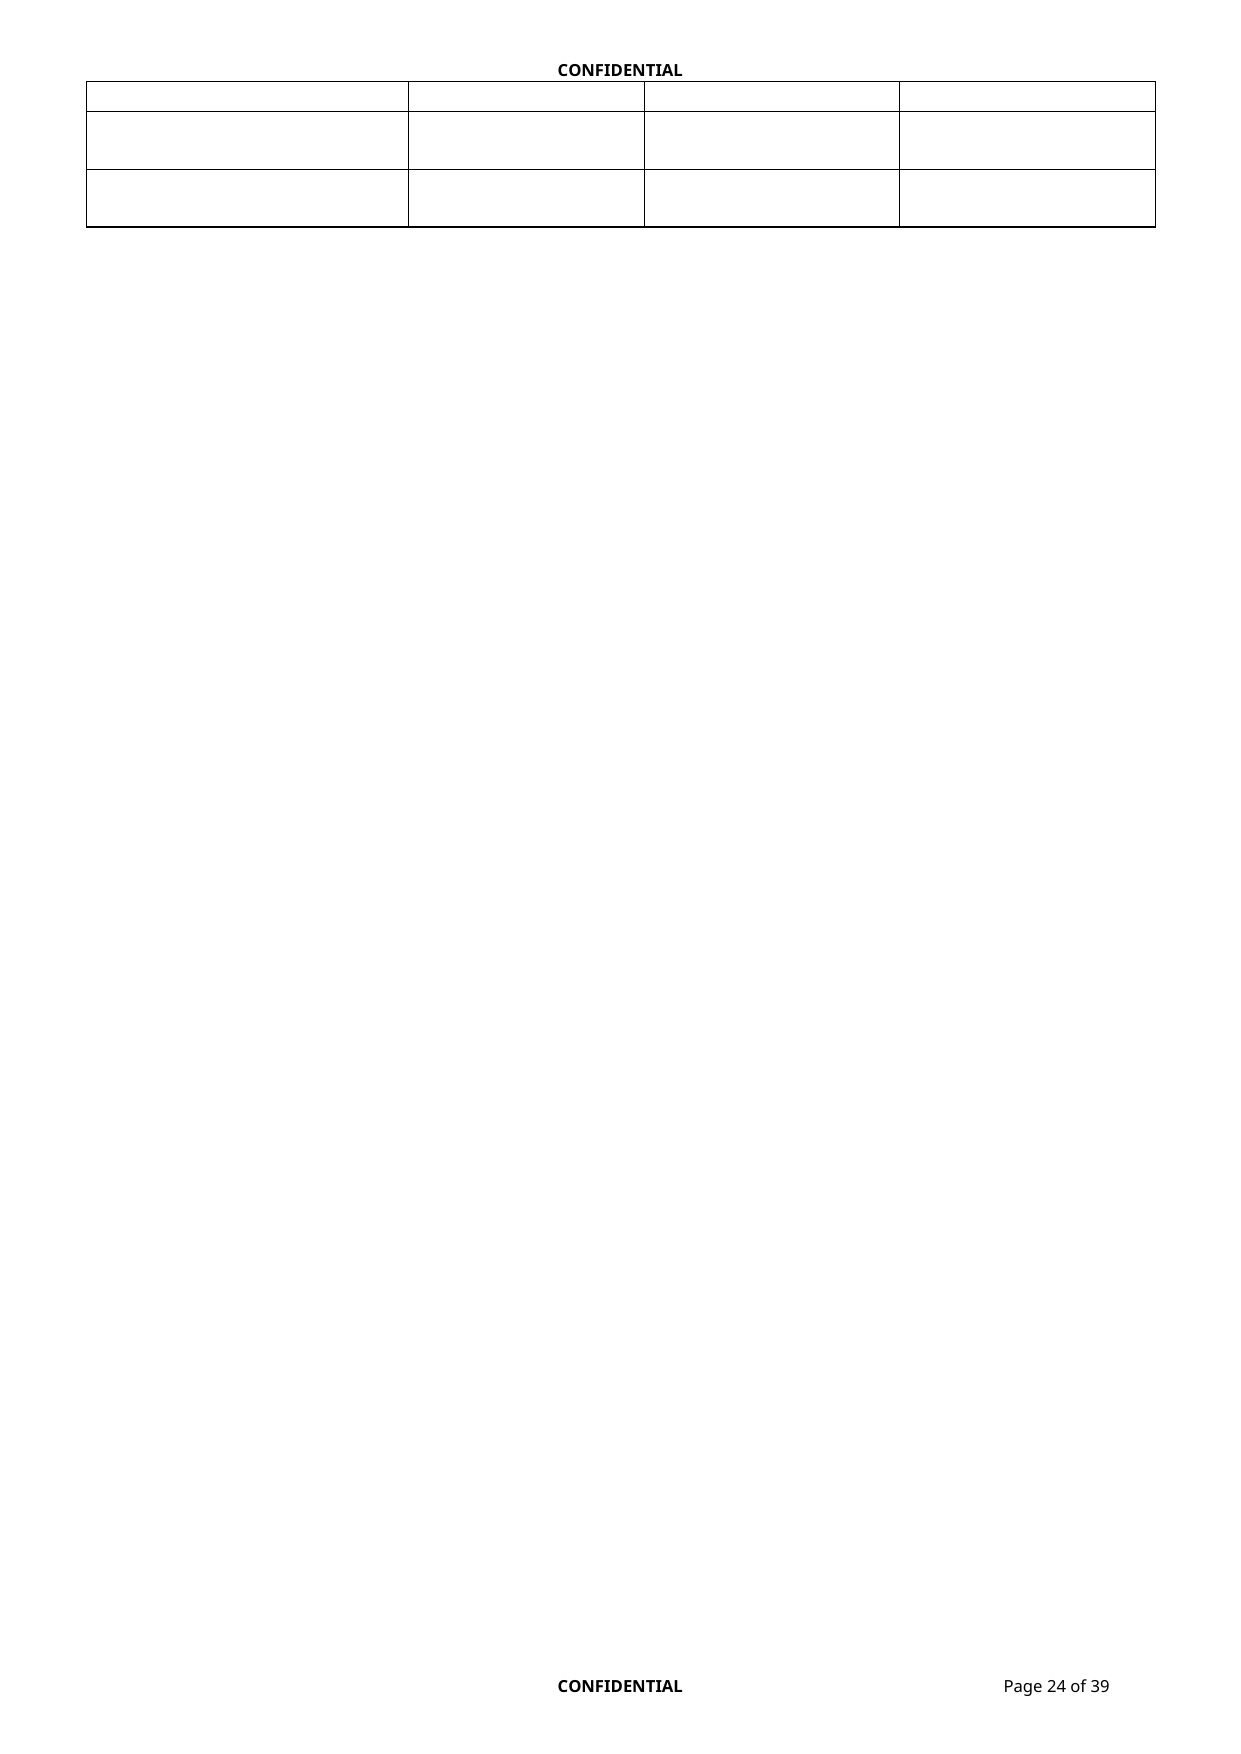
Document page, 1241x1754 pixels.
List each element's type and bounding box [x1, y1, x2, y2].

table_cell [645, 170, 899, 226]
table_cell [409, 170, 644, 226]
table_cell [87, 112, 408, 168]
table_cell [645, 82, 899, 111]
table_cell [409, 82, 644, 111]
table_cell [900, 82, 1155, 111]
table_cell [645, 112, 899, 168]
table_cell [87, 170, 408, 226]
table_cell [87, 82, 408, 111]
table_cell [409, 112, 644, 168]
table_cell [900, 170, 1155, 226]
table_cell [900, 112, 1155, 168]
